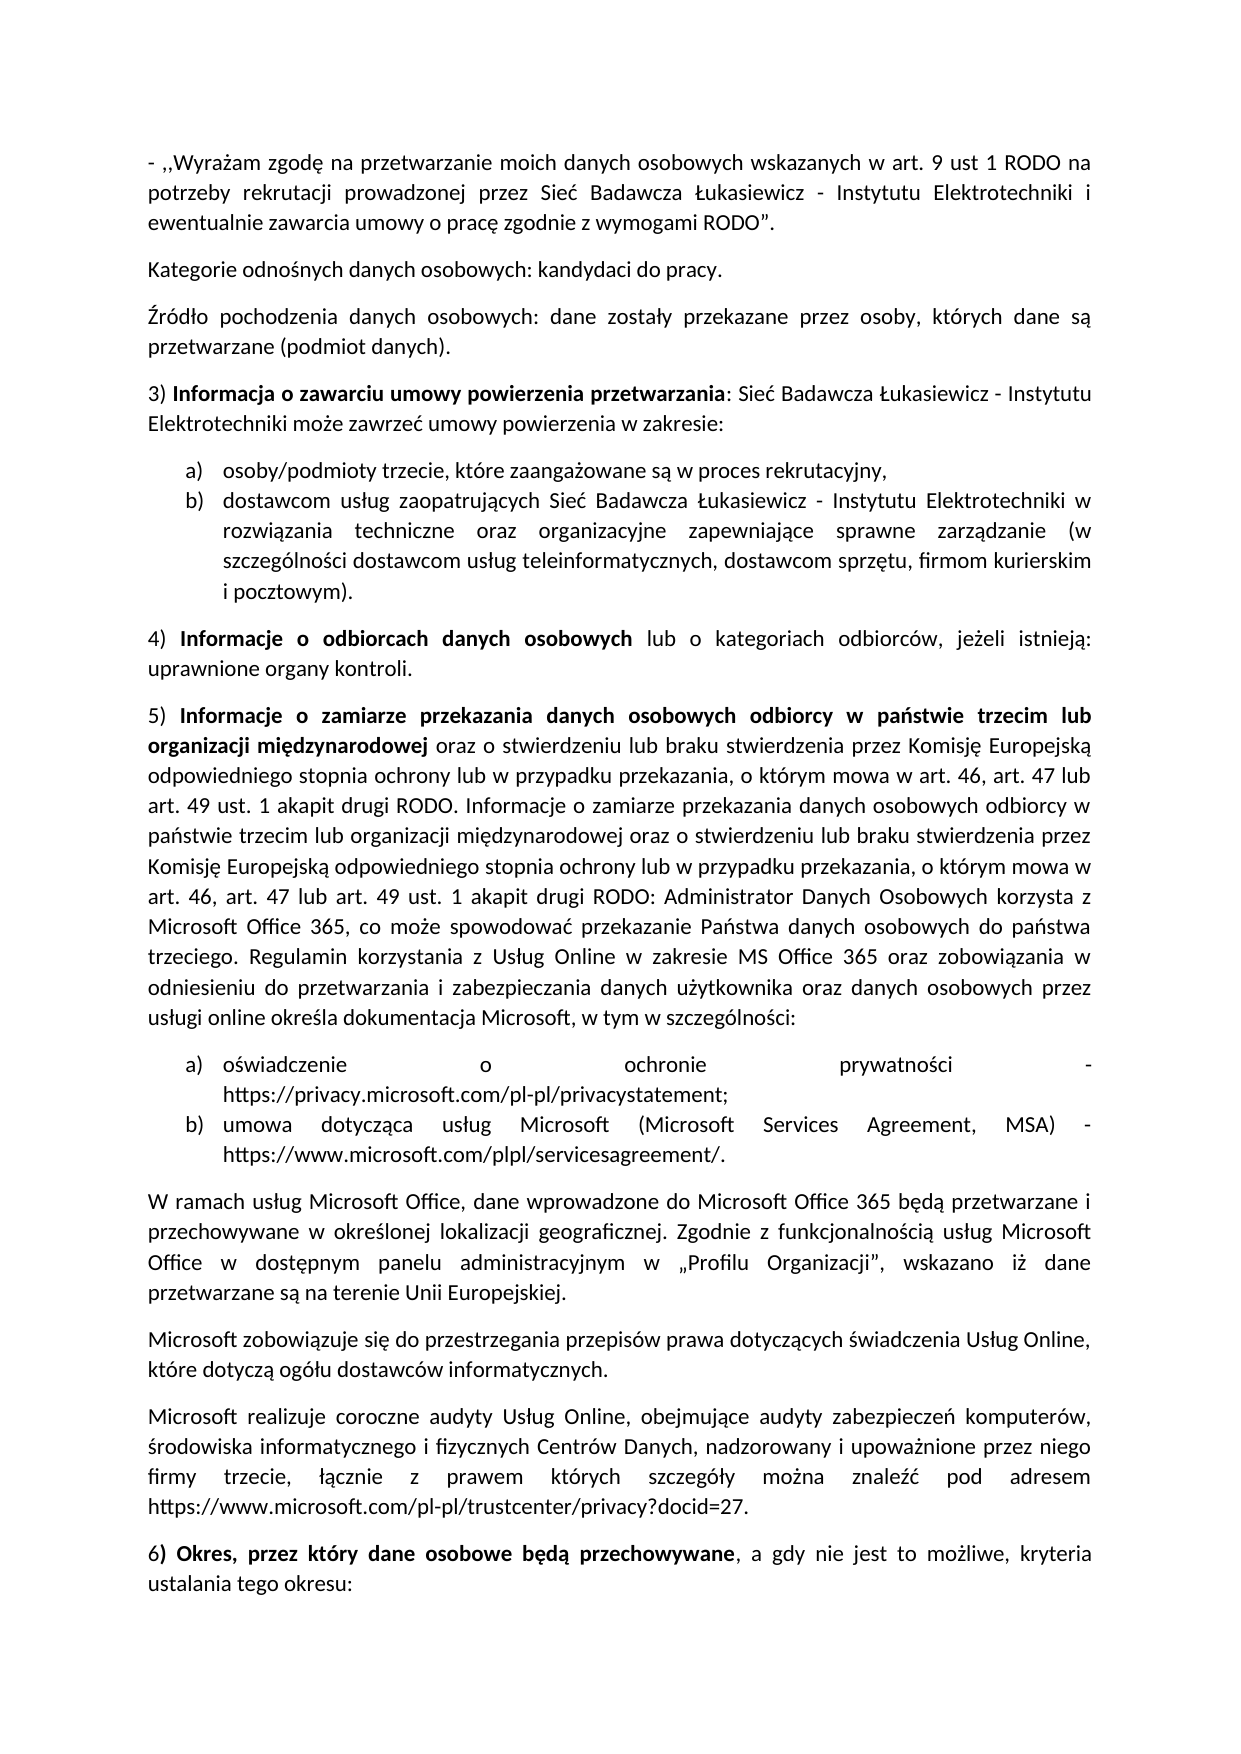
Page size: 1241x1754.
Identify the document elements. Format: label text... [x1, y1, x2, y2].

text 4) Informacje o odbiorcach danych osobowych lub o kategoriach odbiorców, jeżeli istnieją: uprawnione organy kontroli. [148, 624, 1093, 682]
text Microsoft realizuje coroczne audyty Usług Online, obejmujące audyty zabezpieczeń komputerów, środowiska informatycznego i fizycznych Centrów Danych, nadzorowany i upoważnione przez niego firmy trzecie, łącznie z prawem których szczegóły można znaleźć pod adresem https://www.microsoft.com/pl-pl/trustcenter/privacy?docid=27. [148, 1402, 1093, 1520]
list umowa dotycząca usług Microsoft (Microsoft Services Agreement, MSA) - https://www.microsoft.com/plpl/servicesagreement/. [185, 1110, 1093, 1168]
list dostawcom usług zaopatrujących Sieć Badawcza Łukasiewicz - Instytutu Elektrotechniki w rozwiązania techniczne oraz organizacyjne zapewniające sprawne zarządzanie (w szczególności dostawcom usług teleinformatycznych, dostawcom sprzętu, firmom kurierskim i pocztowym). [185, 486, 1093, 605]
text 6) Okres, przez który dane osobowe będą przechowywane, a gdy nie jest to możliwe, kryteria ustalania tego okresu: [148, 1539, 1093, 1597]
text 3) Informacja o zawarciu umowy powierzenia przetwarzania: Sieć Badawcza Łukasiewicz - Instytutu Elektrotechniki może zawrzeć umowy powierzenia w zakresie: [148, 379, 1093, 437]
text Kategorie odnośnych danych osobowych: kandydaci do pracy. [148, 255, 1093, 283]
text W ramach usług Microsoft Office, dane wprowadzone do Microsoft Office 365 będą przetwarzane i przechowywane w określonej lokalizacji geograficznej. Zgodnie z funkcjonalnością usług Microsoft Office w dostępnym panelu administracyjnym w „Profilu Organizacji”, wskazano iż dane przetwarzane są na terenie Unii Europejskiej. [148, 1187, 1093, 1306]
text - ,,Wyrażam zgodę na przetwarzanie moich danych osobowych wskazanych w art. 9 ust 1 RODO na potrzeby rekrutacji prowadzonej przez Sieć Badawcza Łukasiewicz - Instytutu Elektrotechniki i ewentualnie zawarcia umowy o pracę zgodnie z wymogami RODO”. [148, 148, 1093, 236]
list osoby/podmioty trzecie, które zaangażowane są w proces rekrutacyjny, [185, 456, 1093, 484]
text 5) Informacje o zamiarze przekazania danych osobowych odbiorcy w państwie trzecim lub organizacji międzynarodowej oraz o stwierdzeniu lub braku stwierdzenia przez Komisję Europejską odpowiedniego stopnia ochrony lub w przypadku przekazania, o którym mowa w art. 46, art. 47 lub art. 49 ust. 1 akapit drugi RODO. Informacje o zamiarze przekazania danych osobowych odbiorcy w państwie trzecim lub organizacji międzynarodowej oraz o stwierdzeniu lub braku stwierdzenia przez Komisję Europejską odpowiedniego stopnia ochrony lub w przypadku przekazania, o którym mowa w art. 46, art. 47 lub art. 49 ust. 1 akapit drugi RODO: Administrator Danych Osobowych korzysta z Microsoft Office 365, co może spowodować przekazanie Państwa danych osobowych do państwa trzeciego. Regulamin korzystania z Usług Online w zakresie MS Office 365 oraz zobowiązania w odniesieniu do przetwarzania i zabezpieczania danych użytkownika oraz danych osobowych przez usługi online określa dokumentacja Microsoft, w tym w szczególności: [148, 701, 1093, 1031]
list oświadczenie o ochronie prywatności - https://privacy.microsoft.com/pl-pl/privacystatement; [185, 1050, 1093, 1108]
text Microsoft zobowiązuje się do przestrzegania przepisów prawa dotyczących świadczenia Usług Online, które dotyczą ogółu dostawców informatycznych. [148, 1325, 1093, 1383]
text Źródło pochodzenia danych osobowych: dane zostały przekazane przez osoby, których dane są przetwarzane (podmiot danych). [148, 302, 1093, 360]
